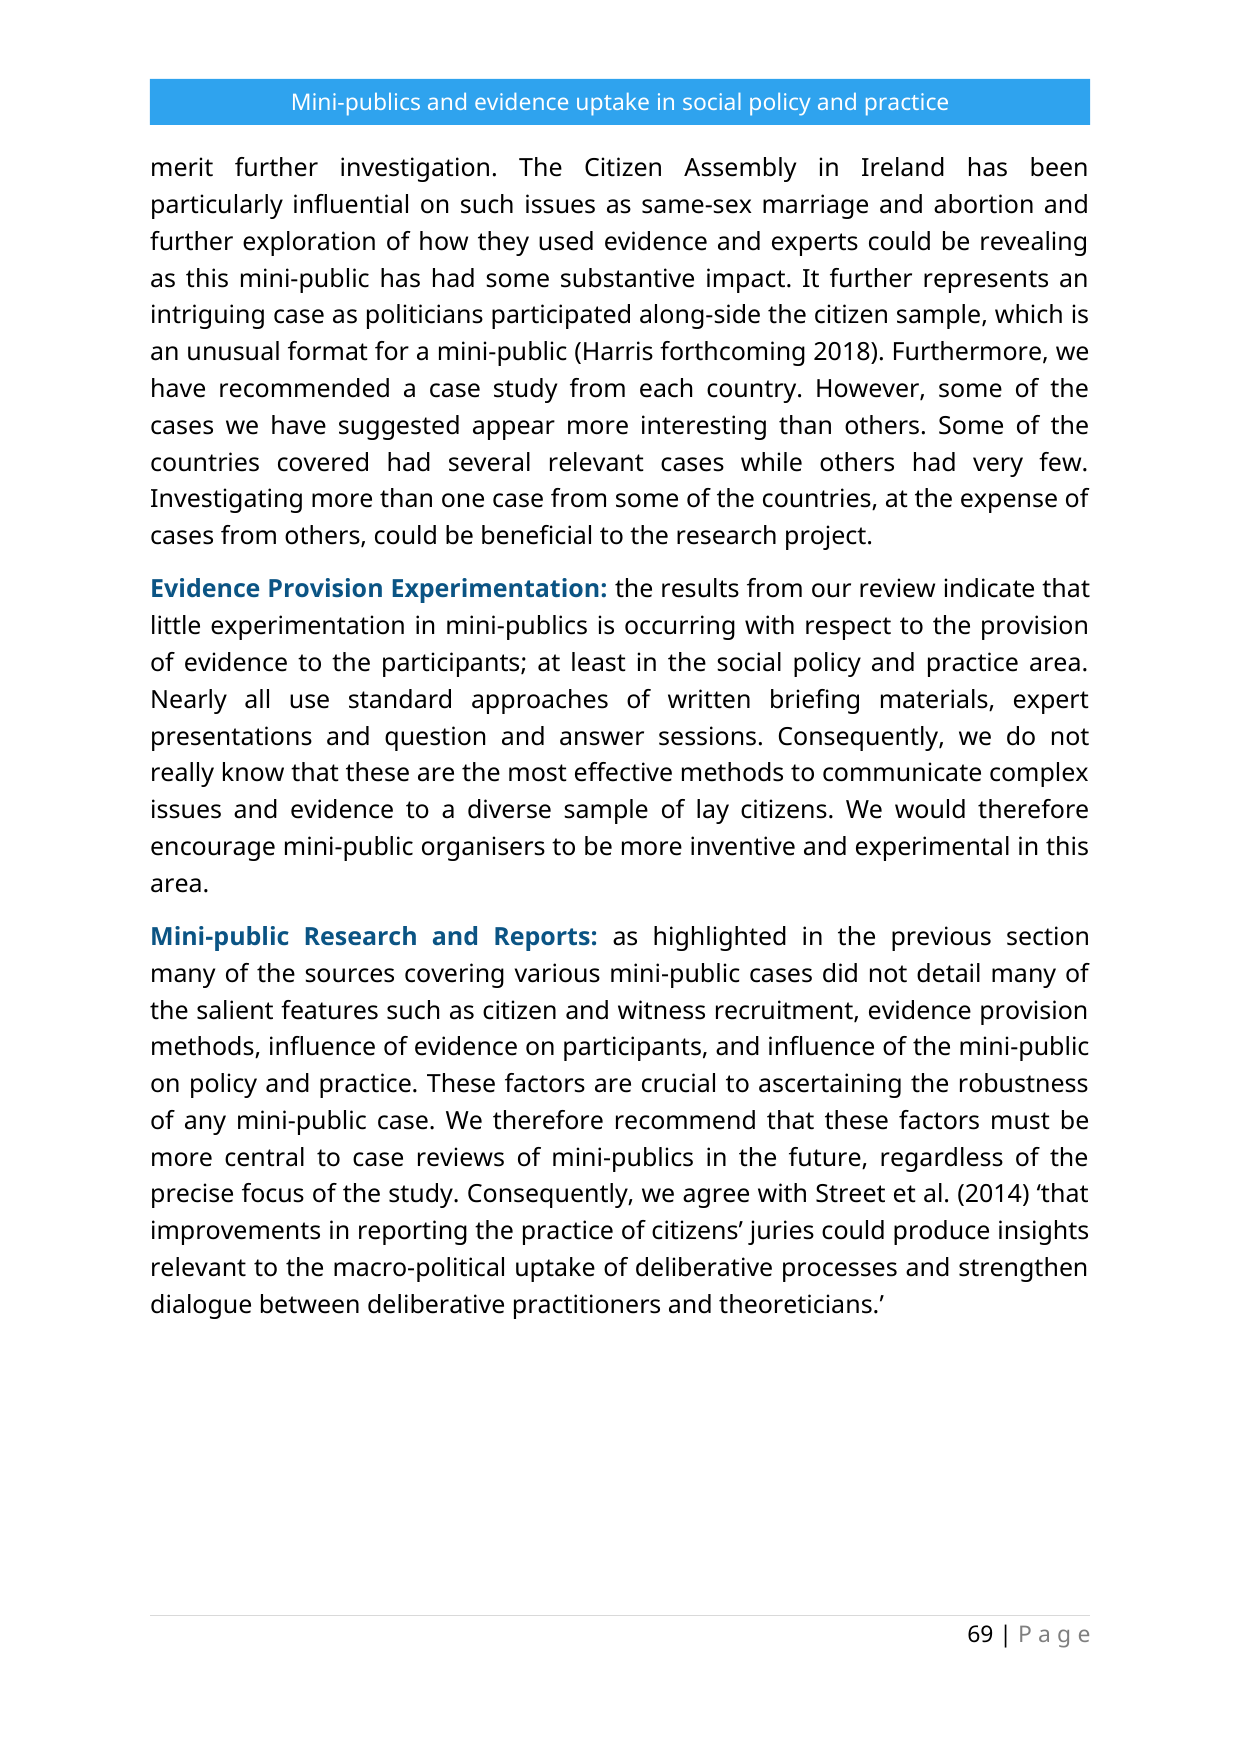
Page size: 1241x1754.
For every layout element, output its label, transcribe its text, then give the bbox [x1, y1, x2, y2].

text Mini-public Research and Reports: as highlighted in the previous section many of the sources covering various mini-public cases did not detail many of the salient features such as citizen and witness recruitment, evidence provision methods, influence of evidence on participants, and influence of the mini-public on policy and practice. These factors are crucial to ascertaining the robustness of any mini-public case. We therefore recommend that these factors must be more central to case reviews of mini-publics in the future, regardless of the precise focus of the study. Consequently, we agree with Street et al. (2014) ‘that improvements in reporting the practice of citizens’ juries could produce insights relevant to the macro-political uptake of deliberative processes and strengthen dialogue between deliberative practitioners and theoreticians.’ [150, 919, 1090, 1321]
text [150, 150, 1090, 552]
text Evidence Provision Experimentation: the results from our review indicate that little experimentation in mini-publics is occurring with respect to the provision of evidence to the participants; at least in the social policy and practice area. Nearly all use standard approaches of written briefing materials, expert presentations and question and answer sessions. Consequently, we do not really know that these are the most effective methods to communicate complex issues and evidence to a diverse sample of lay citizens. We would therefore encourage mini-public organisers to be more inventive and experimental in this area. [150, 571, 1090, 899]
